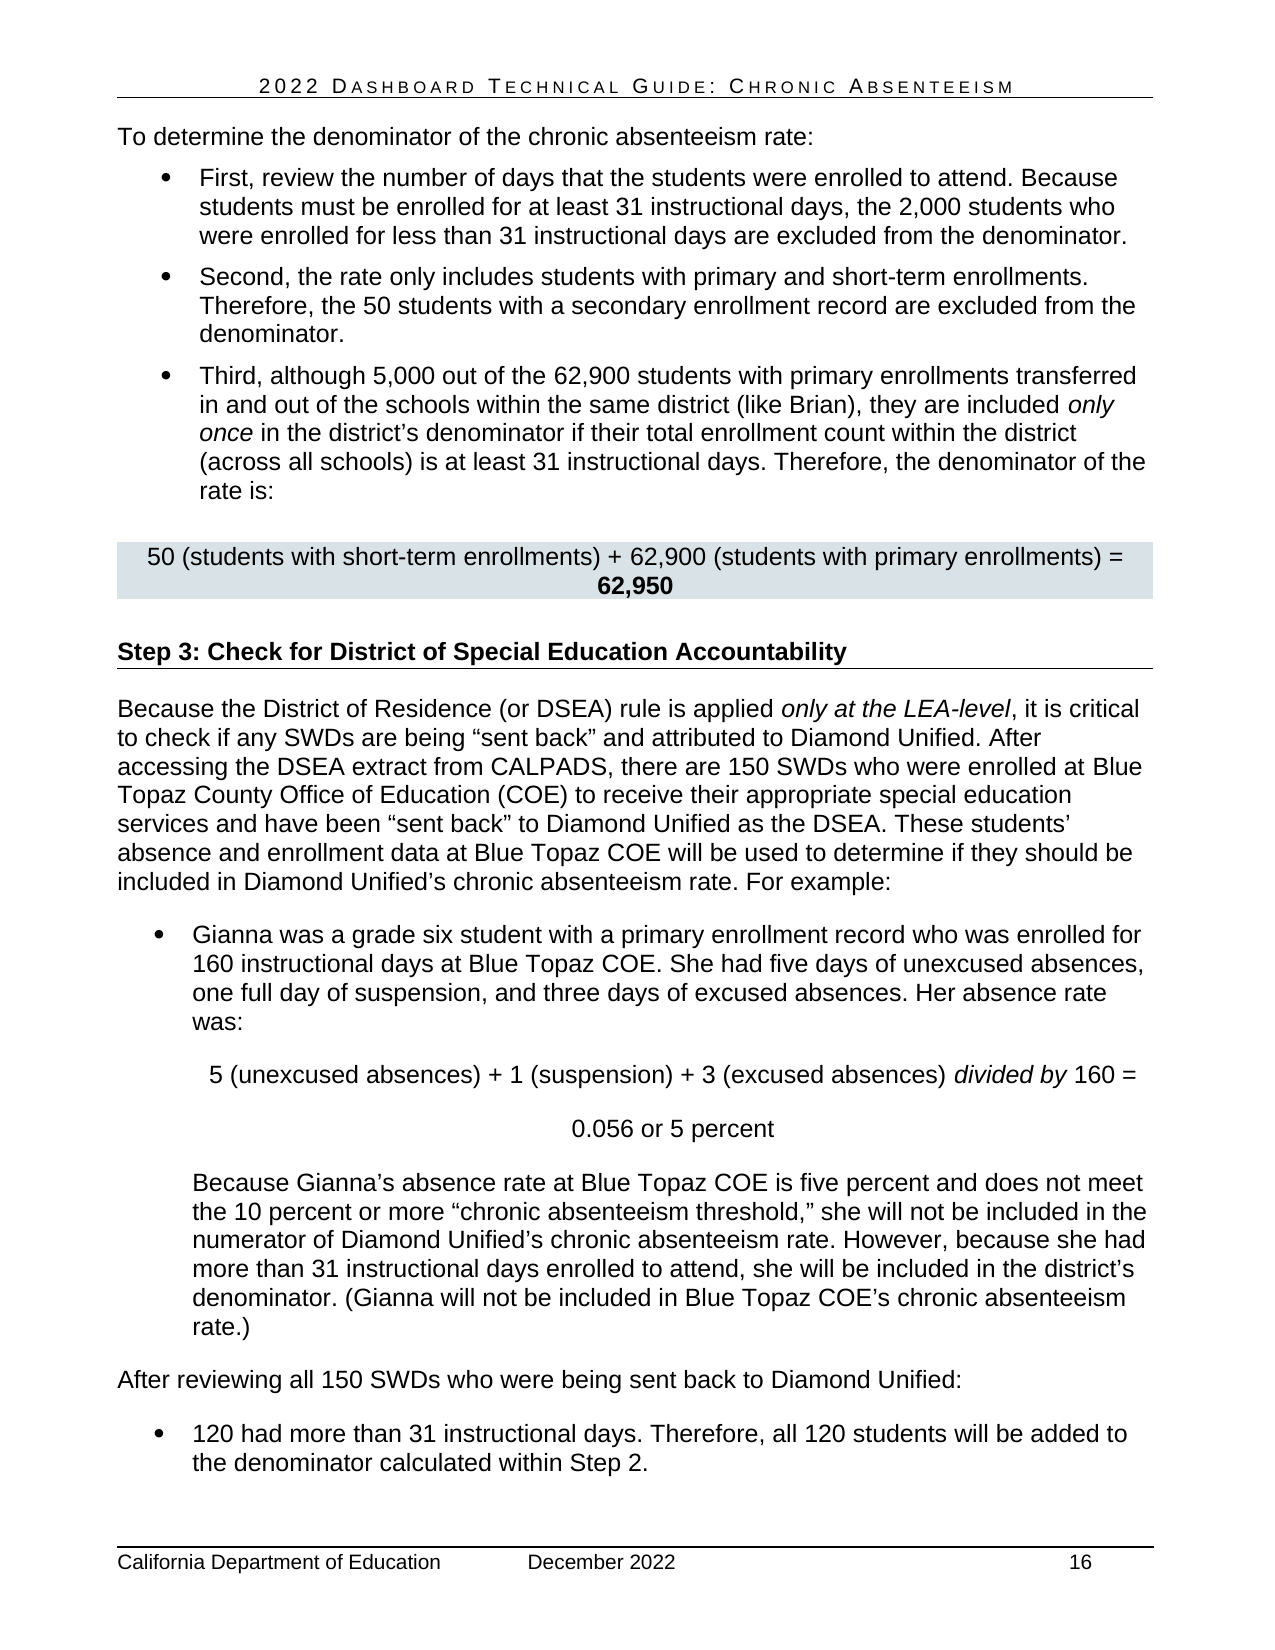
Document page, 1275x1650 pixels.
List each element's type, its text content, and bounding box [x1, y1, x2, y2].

list Gianna was a grade six student with a primary enrollment record who was enrolled for 160 instructional days at Blue Topaz COE. She had five days of unexcused absences, one full day of suspension, and three days of excused absences. Her absence rate was: [154, 920, 1153, 1035]
text 5 (unexcused absences) + 1 (suspension) + 3 (excused absences) divided by 160 = [192, 1060, 1153, 1089]
subtitle Step 3: Check for District of Special Education Accountability [117, 637, 1153, 668]
list 120 had more than 31 instructional days. Therefore, all 120 students will be added to the denominator calculated within Step 2. [154, 1419, 1153, 1477]
text To determine the denominator of the chronic absenteeism rate: [117, 122, 1153, 151]
list First, review the number of days that the students were enrolled to attend. Because students must be enrolled for at least 31 instructional days, the 2,000 students who were enrolled for less than 31 instructional days are excluded from the denominator. [162, 163, 1153, 249]
list Second, the rate only includes students with primary and short-term enrollments. Therefore, the 50 students with a secondary enrollment record are excluded from the denominator. [162, 262, 1153, 348]
text 50 (students with short-term enrollments) + 62,900 (students with primary enrollments) = 62,950 [117, 542, 1153, 599]
text 0.056 or 5 percent [192, 1114, 1153, 1143]
list Third, although 5,000 out of the 62,900 students with primary enrollments transferred in and out of the schools within the same district (like Brian), they are included only once in the district’s denominator if their total enrollment count within the district (across all schools) is at least 31 instructional days. Therefore, the denominator of the rate is: [162, 361, 1153, 504]
text Because the District of Residence (or DSEA) rule is applied only at the LEA-level, it is critical to check if any SWDs are being “sent back” and attributed to Diamond Unified. After accessing the DSEA extract from CALPADS, there are 150 SWDs who were enrolled at Blue Topaz County Office of Education (COE) to receive their appropriate special education services and have been “sent back” to Diamond Unified as the DSEA. These students’ absence and enrollment data at Blue Topaz COE will be used to determine if they should be included in Diamond Unified’s chronic absenteeism rate. For example: [117, 694, 1153, 895]
text After reviewing all 150 SWDs who were being sent back to Diamond Unified: [117, 1365, 1153, 1394]
text Because Gianna’s absence rate at Blue Topaz COE is five percent and does not meet the 10 percent or more “chronic absenteeism threshold,” she will not be included in the numerator of Diamond Unified’s chronic absenteeism rate. However, because she had more than 31 instructional days enrolled to attend, she will be included in the district’s denominator. (Gianna will not be included in Blue Topaz COE’s chronic absenteeism rate.) [192, 1168, 1153, 1340]
